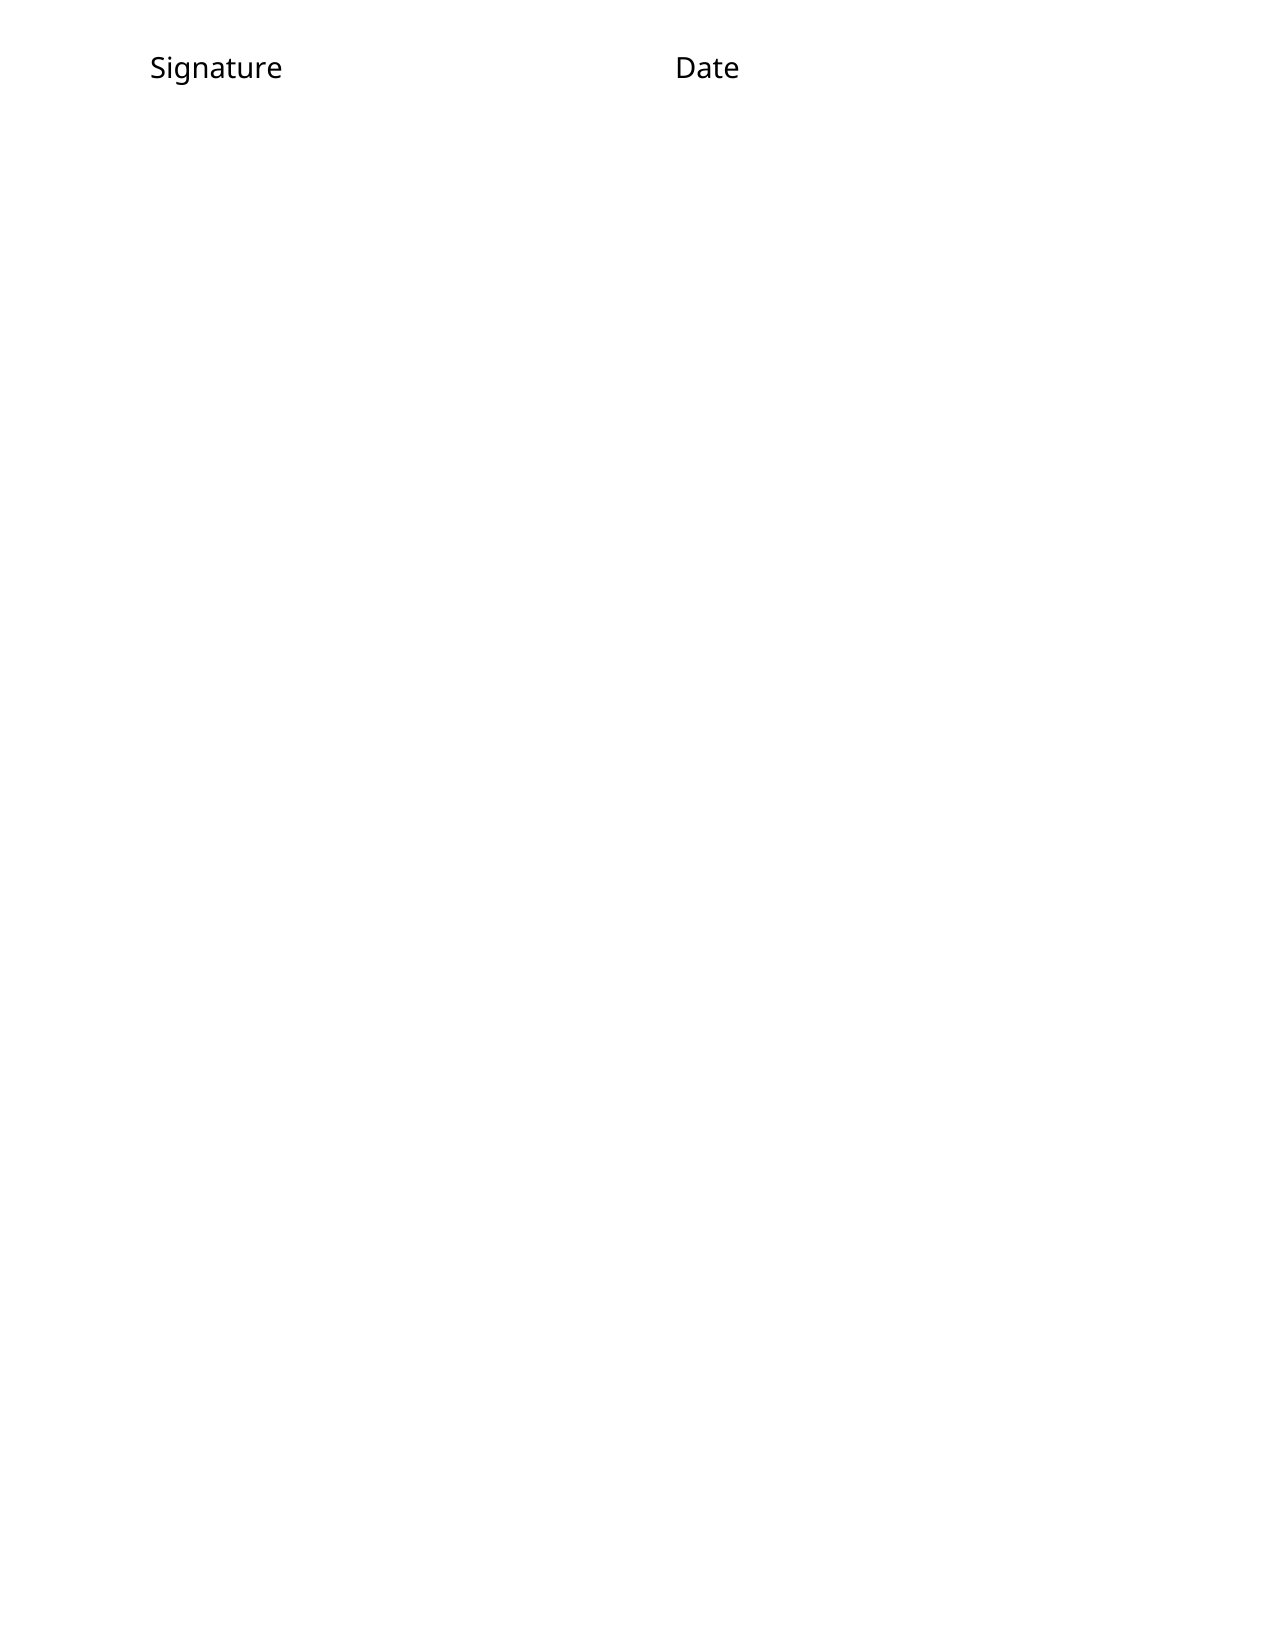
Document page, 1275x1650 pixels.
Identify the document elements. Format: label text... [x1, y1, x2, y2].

text Signature Date [150, 47, 1127, 87]
